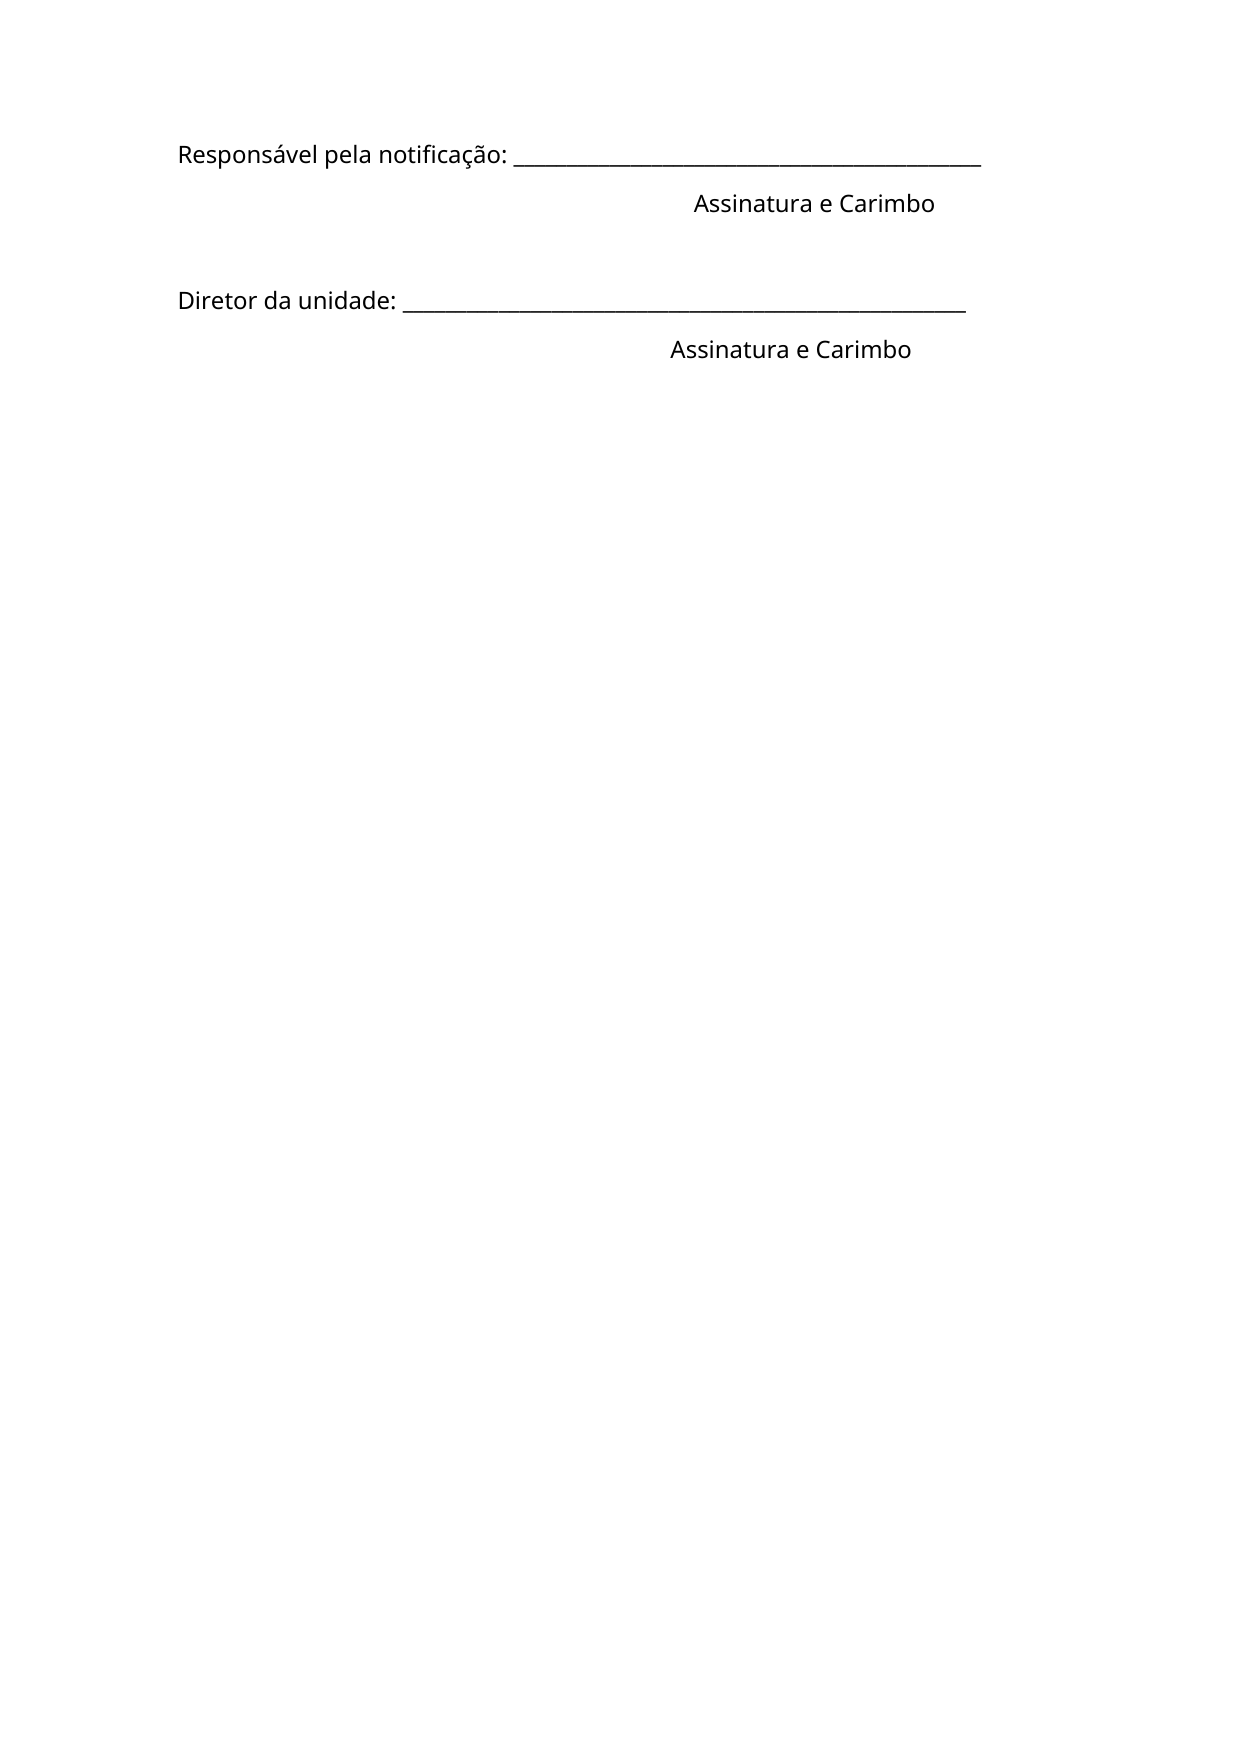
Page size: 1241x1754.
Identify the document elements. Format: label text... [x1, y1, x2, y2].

text Assinatura e Carimbo [620, 186, 1122, 219]
text Diretor da unidade: _____________________________________________________ [177, 284, 1122, 317]
text Responsável pela notificação: ____________________________________________ [177, 137, 1122, 170]
text Assinatura e Carimbo [472, 333, 1122, 366]
